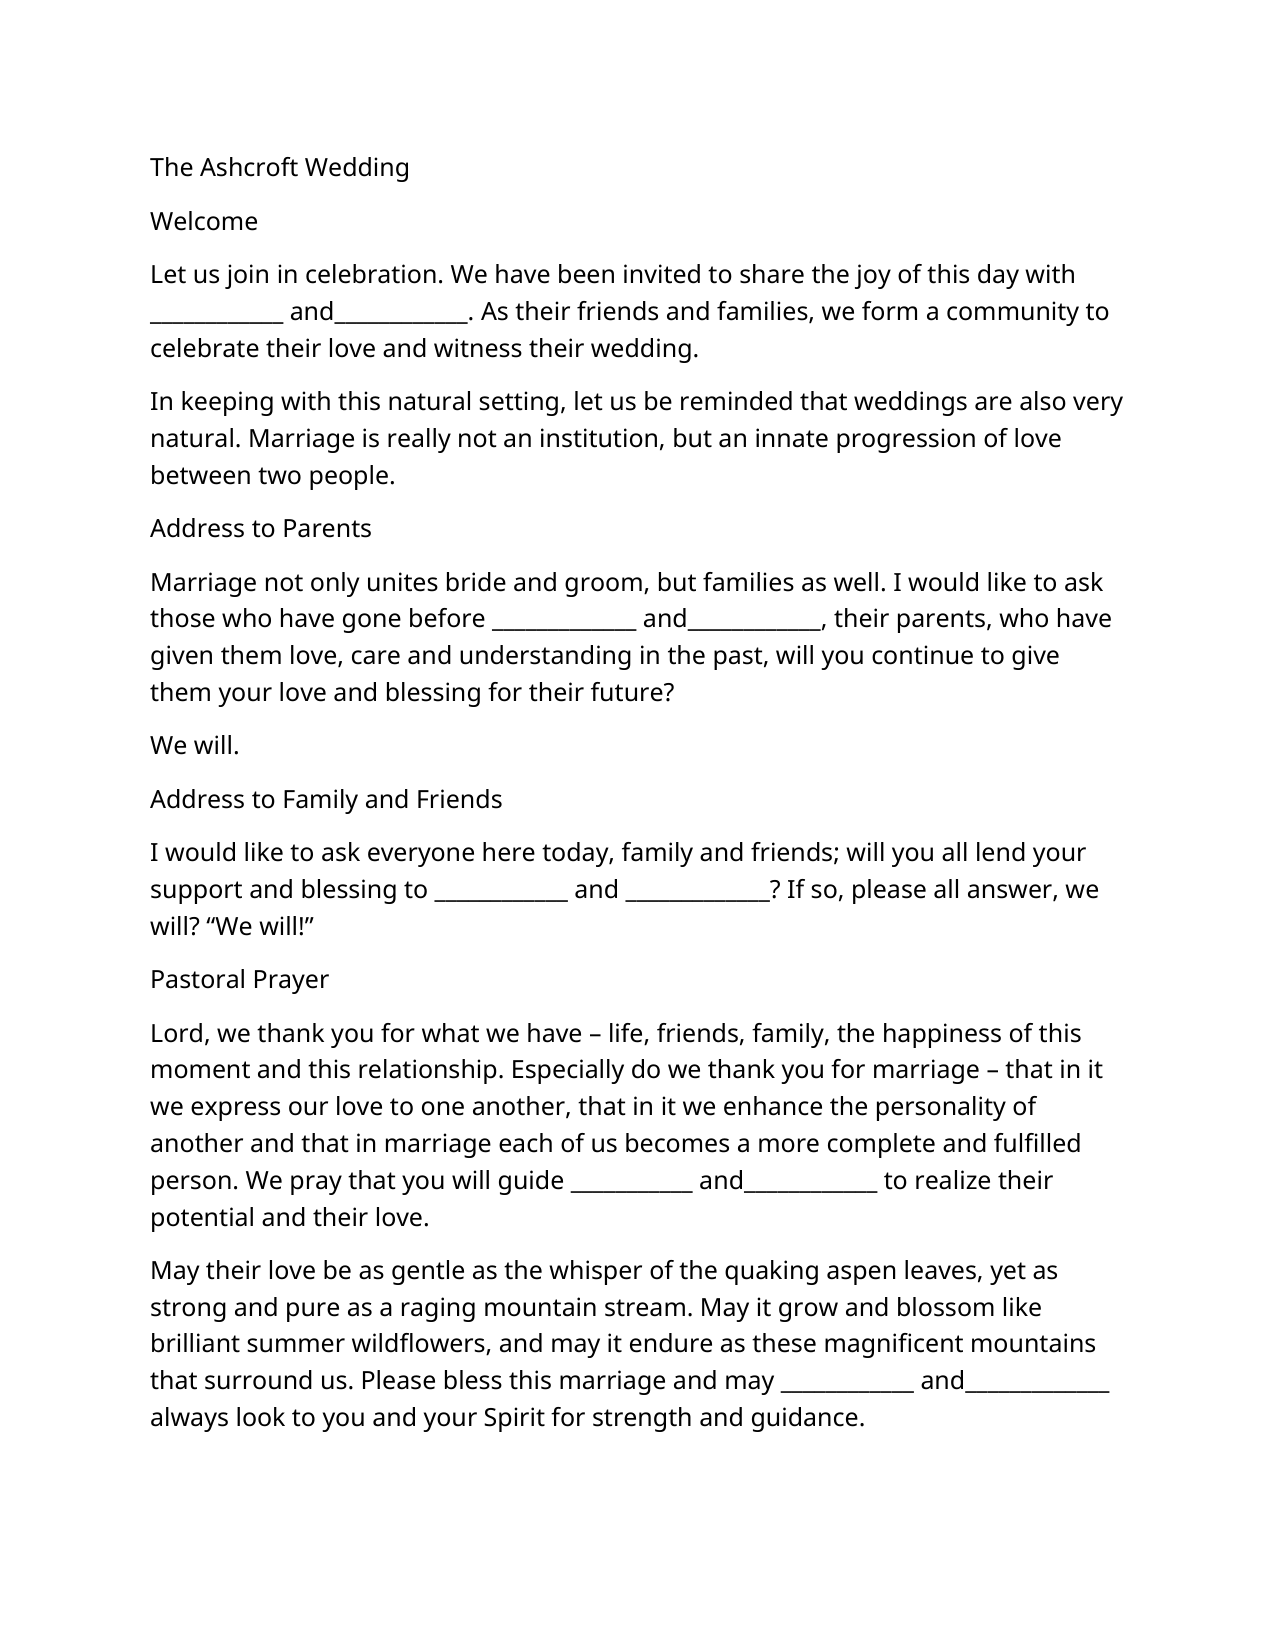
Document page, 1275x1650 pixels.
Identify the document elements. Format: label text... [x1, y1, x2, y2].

text Marriage not only unites bride and groom, but families as well. I would like to ask those who have gone before _____________ and____________, their parents, who have given them love, care and understanding in the past, will you continue to give them your love and blessing for their future? [150, 564, 1125, 709]
text May their love be as gentle as the whisper of the quaking aspen leaves, yet as strong and pure as a raging mountain stream. May it grow and blossom like brilliant summer wildflowers, and may it endure as these magnificent mountains that surround us. Please bless this marriage and may ____________ and_____________ always look to you and your Spirit for strength and guidance. [150, 1253, 1125, 1434]
text Pastoral Prayer [150, 962, 1125, 996]
text The Ashcroft Wedding [150, 150, 1125, 184]
text Welcome [150, 203, 1125, 237]
text Address to Family and Friends [150, 781, 1125, 816]
text In keeping with this natural setting, let us be reminded that weddings are also very natural. Marriage is really not an institution, but an innate progression of love between two people. [150, 384, 1125, 491]
text I would like to ask everyone here today, family and friends; will you all lend your support and blessing to ____________ and _____________? If so, please all answer, we will? “We will!” [150, 835, 1125, 942]
text Address to Parents [150, 511, 1125, 545]
text Let us join in celebration. We have been invited to share the joy of this day with ____________ and____________. As their friends and families, we form a community to celebrate their love and witness their wedding. [150, 257, 1125, 364]
text Lord, we thank you for what we have – life, friends, family, the happiness of this moment and this relationship. Especially do we thank you for marriage – that in it we express our love to one another, that in it we enhance the personality of another and that in marriage each of us becomes a more complete and fulfilled person. We pray that you will guide ___________ and____________ to realize their potential and their love. [150, 1015, 1125, 1233]
text We will. [150, 728, 1125, 762]
